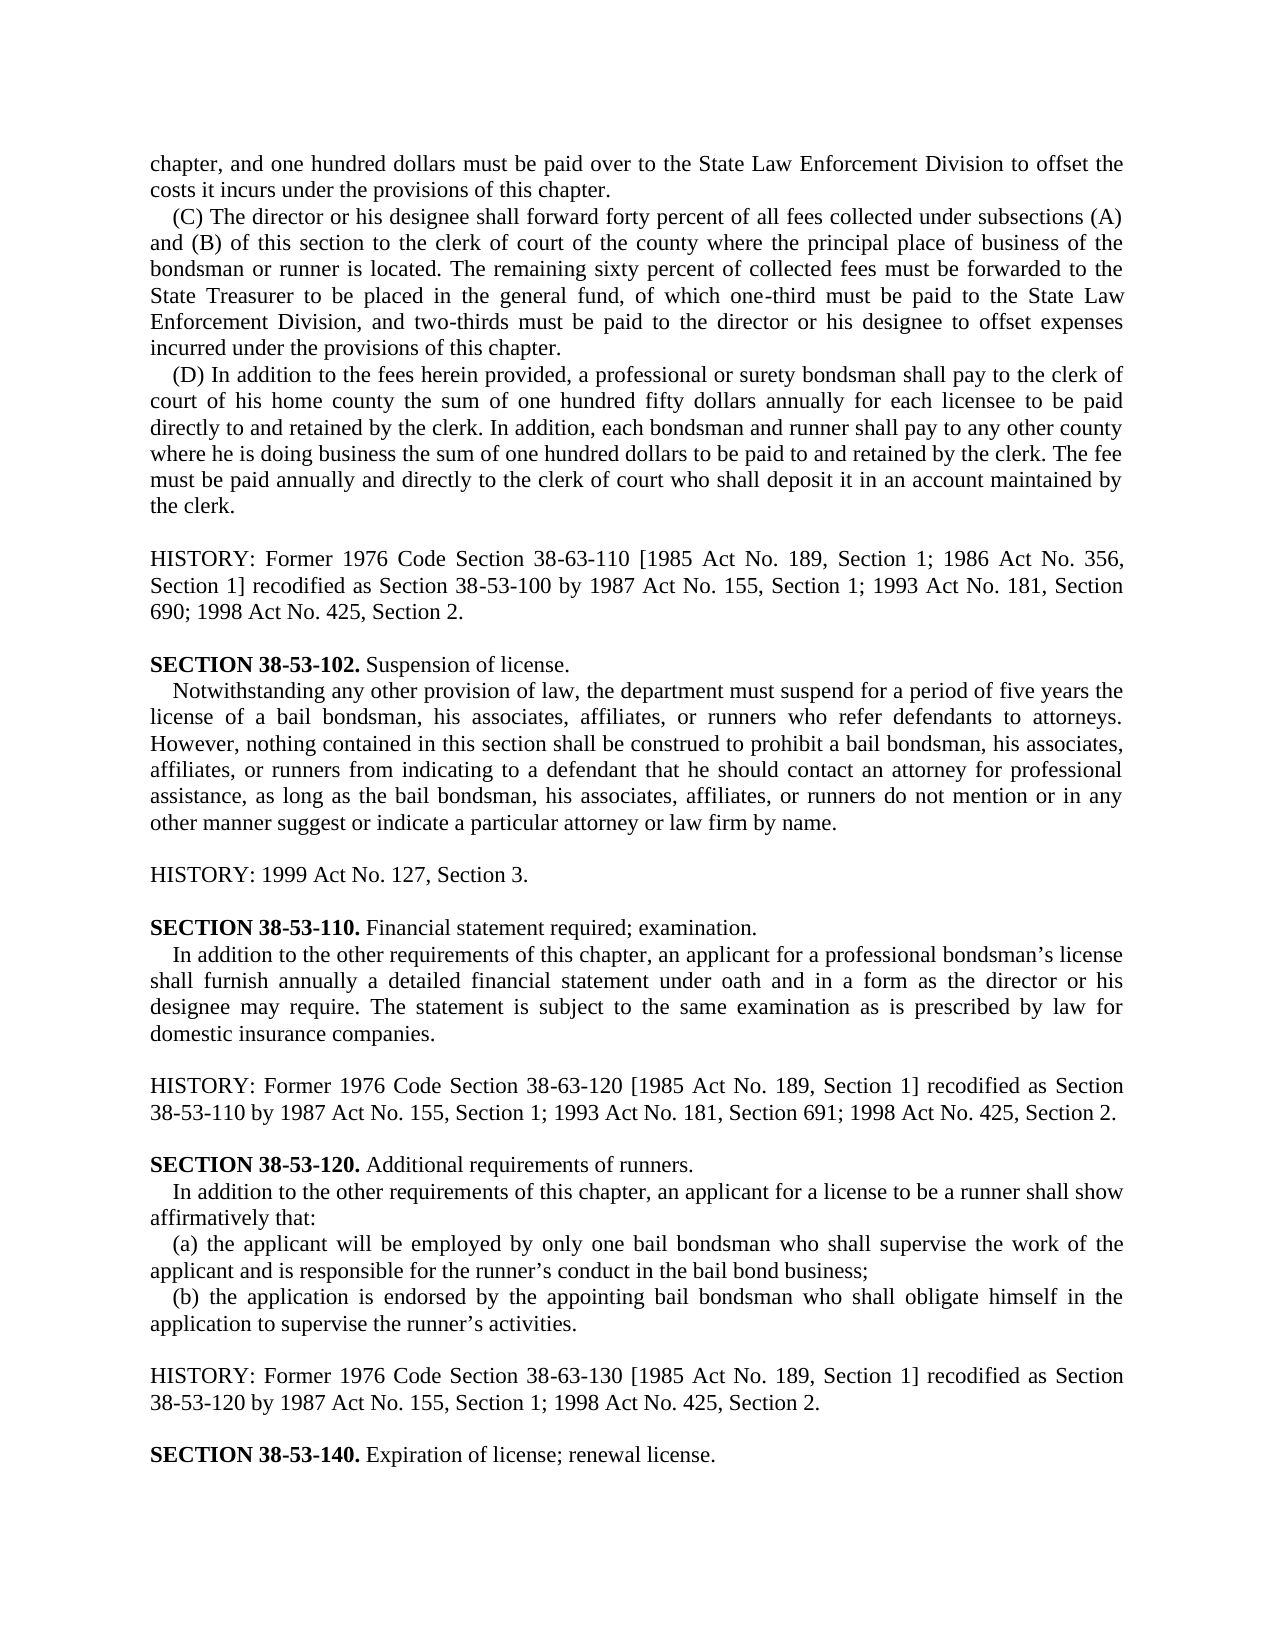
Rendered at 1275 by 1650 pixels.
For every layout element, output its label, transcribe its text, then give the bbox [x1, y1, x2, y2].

text SECTION 38-53-110. Financial statement required; examination. [150, 914, 1125, 941]
text SECTION 38-53-120. Additional requirements of runners. [150, 1151, 1125, 1178]
text (D) In addition to the fees herein provided, a professional or surety bondsman shall pay to the clerk of court of his home county the sum of one hundred fifty dollars annually for each licensee to be paid directly to and retained by the clerk. In addition, each bondsman and runner shall pay to any other county where he is doing business the sum of one hundred dollars to be paid to and retained by the clerk. The fee must be paid annually and directly to the clerk of court who shall deposit it in an account maintained by the clerk. [150, 361, 1125, 519]
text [150, 150, 1125, 203]
text Notwithstanding any other provision of law, the department must suspend for a period of five years the license of a bail bondsman, his associates, affiliates, or runners who refer defendants to attorneys. However, nothing contained in this section shall be construed to prohibit a bail bondsman, his associates, affiliates, or runners from indicating to a defendant that he should contact an attorney for professional assistance, as long as the bail bondsman, his associates, affiliates, or runners do not mention or in any other manner suggest or indicate a particular attorney or law firm by name. [150, 677, 1125, 835]
text HISTORY: Former 1976 Code Section 38-63-110 [1985 Act No. 189, Section 1; 1986 Act No. 356, Section 1] recodified as Section 38-53-100 by 1987 Act No. 155, Section 1; 1993 Act No. 181, Section 690; 1998 Act No. 425, Section 2. [150, 545, 1125, 624]
text HISTORY: Former 1976 Code Section 38-63-120 [1985 Act No. 189, Section 1] recodified as Section 38-53-110 by 1987 Act No. 155, Section 1; 1993 Act No. 181, Section 691; 1998 Act No. 425, Section 2. [150, 1072, 1125, 1125]
text SECTION 38-53-140. Expiration of license; renewal license. [150, 1441, 1125, 1468]
text SECTION 38-53-102. Suspension of license. [150, 651, 1125, 677]
text HISTORY: Former 1976 Code Section 38-63-130 [1985 Act No. 189, Section 1] recodified as Section 38-53-120 by 1987 Act No. 155, Section 1; 1998 Act No. 425, Section 2. [150, 1362, 1125, 1415]
text In addition to the other requirements of this chapter, an applicant for a professional bondsman’s license shall furnish annually a detailed financial statement under oath and in a form as the director or his designee may require. The statement is subject to the same examination as is prescribed by law for domestic insurance companies. [150, 941, 1125, 1046]
text (b) the application is endorsed by the appointing bail bondsman who shall obligate himself in the application to supervise the runner’s activities. [150, 1283, 1125, 1336]
text (a) the applicant will be employed by only one bail bondsman who shall supervise the work of the applicant and is responsible for the runner’s conduct in the bail bond business; [150, 1231, 1125, 1283]
text In addition to the other requirements of this chapter, an applicant for a license to be a runner shall show affirmatively that: [150, 1178, 1125, 1231]
text HISTORY: 1999 Act No. 127, Section 3. [150, 862, 1125, 888]
text (C) The director or his designee shall forward forty percent of all fees collected under subsections (A) and (B) of this section to the clerk of court of the county where the principal place of business of the bondsman or runner is located. The remaining sixty percent of collected fees must be forwarded to the State Treasurer to be placed in the general fund, of which one-third must be paid to the State Law Enforcement Division, and two-thirds must be paid to the director or his designee to offset expenses incurred under the provisions of this chapter. [150, 203, 1125, 361]
